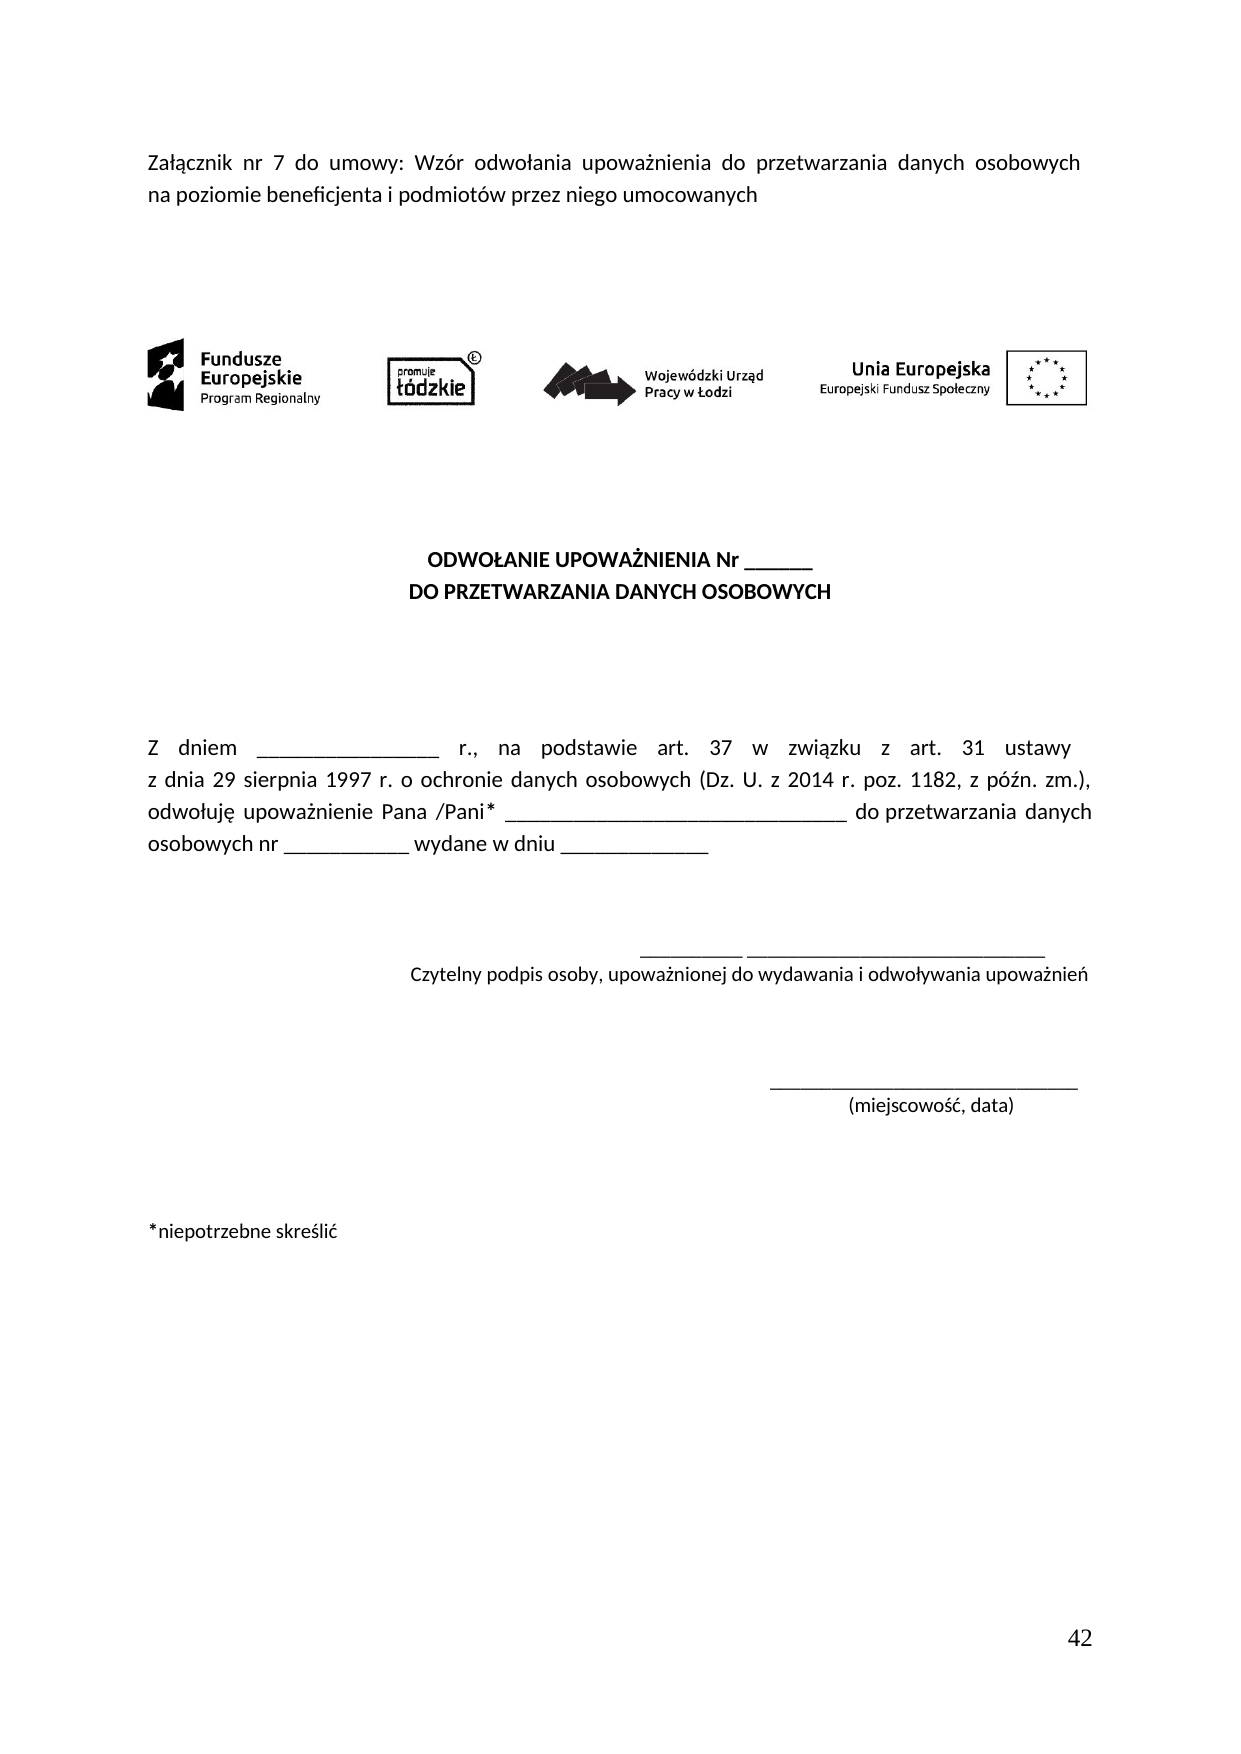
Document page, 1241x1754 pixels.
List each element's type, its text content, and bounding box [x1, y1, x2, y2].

text Z dniem ________________ r., na podstawie art. 37 w związku z art. 31 ustawy z dnia 29 sierpnia 1997 r. o ochronie danych osobowych (Dz. U. z 2014 r. poz. 1182, z późn. zm.), odwołuję upoważnienie Pana /Pani* ______________________________ do przetwarzania danych osobowych nr ___________ wydane w dniu _____________ [148, 733, 1092, 857]
text *niepotrzebne skreślić [148, 1218, 1092, 1243]
text Czytelny podpis osoby, upoważnionej do wydawania i odwoływania upoważnień [148, 961, 1092, 986]
text ______________________________ [739, 1067, 1092, 1092]
text __________ _____________________________ [148, 936, 1092, 961]
picture [147, 338, 1093, 411]
text ODWOŁANIE UPOWAŻNIENIA Nr ______ DO PRZETWARZANIA DANYCH OSOBOWYCH [148, 545, 1092, 605]
text (miejscowość, data) [149, 1092, 1092, 1118]
text Załącznik nr 7 do umowy: Wzór odwołania upoważnienia do przetwarzania danych osobowych na poziomie beneficjenta i podmiotów przez niego umocowanych [148, 148, 1092, 208]
